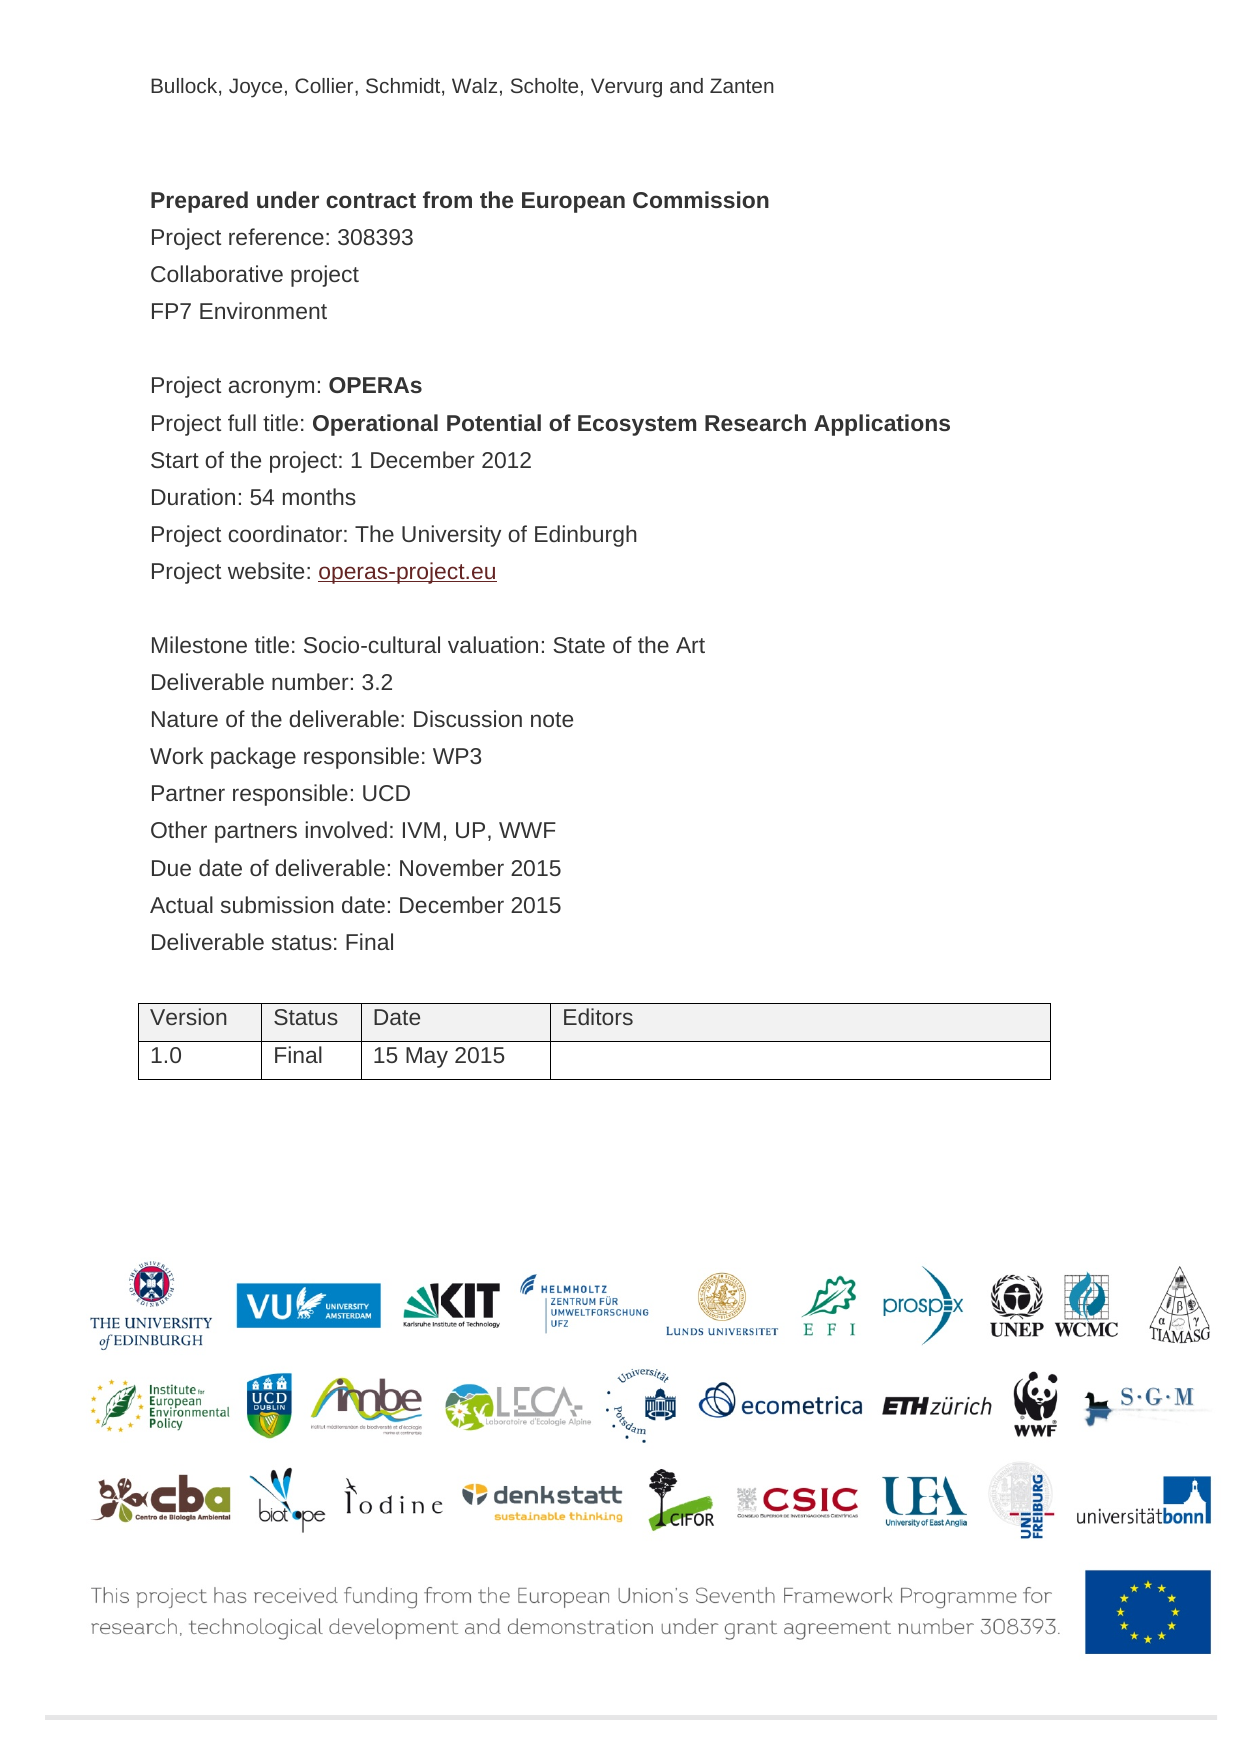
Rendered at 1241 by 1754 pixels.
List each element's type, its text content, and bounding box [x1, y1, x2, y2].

text Project coordinator: The University of Edinburgh [150, 521, 1090, 547]
text Project full title: Operational Potential of Ecosystem Research Applications [150, 409, 1090, 436]
picture [31, 1202, 1241, 1720]
text Actual submission date: December 2015 [150, 892, 1090, 918]
text Work package responsible: WP3 [150, 743, 1090, 770]
text Start of the project: 1 December 2012 [150, 447, 1090, 473]
table_cell [551, 1042, 1050, 1079]
table_cell Final [262, 1042, 361, 1079]
text Deliverable status: Final [150, 929, 1090, 955]
table_header Editors [551, 1004, 1050, 1041]
text Other partners involved: IVM, UP, WWF [150, 817, 1090, 844]
text Project website: operas-project.eu [150, 558, 1090, 584]
table_header Version [139, 1004, 261, 1041]
table_cell 15 May 2015 [362, 1042, 550, 1079]
text Duration: 54 months [150, 484, 1090, 510]
text Due date of deliverable: November 2015 [150, 854, 1090, 881]
text Collaborative project [150, 261, 1090, 288]
text Project reference: 308393 [150, 224, 1090, 251]
table_cell 1.0 [139, 1042, 261, 1079]
table_header Date [362, 1004, 550, 1041]
table_header Status [262, 1004, 361, 1041]
text FP7 Environment [150, 298, 1090, 325]
text Partner responsible: UCD [150, 780, 1090, 807]
text Milestone title: Socio-cultural valuation: State of the Art [150, 632, 1090, 658]
text Prepared under contract from the European Commission [150, 187, 1090, 213]
text Project acronym: OPERAs [150, 372, 1090, 399]
text Nature of the deliverable: Discussion note [150, 706, 1090, 733]
text Deliverable number: 3.2 [150, 669, 1090, 696]
